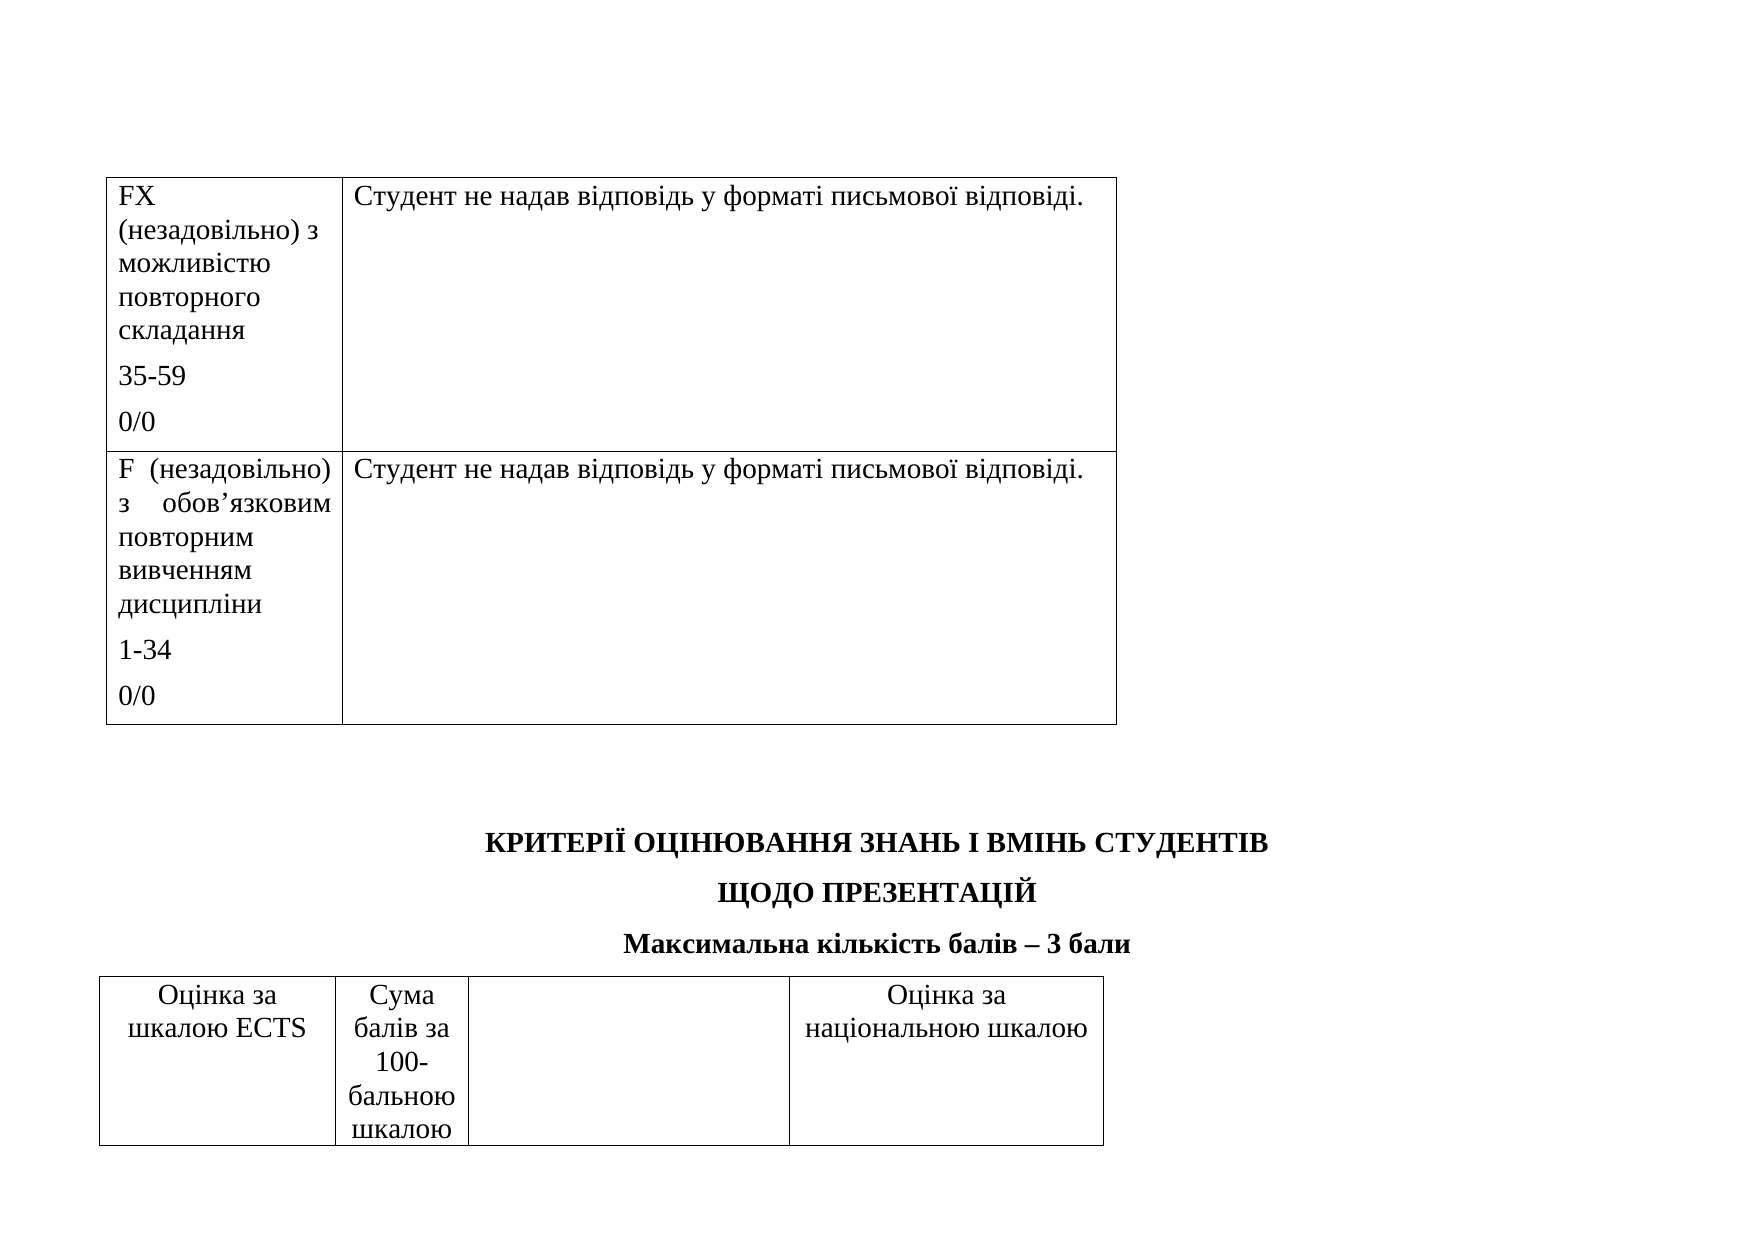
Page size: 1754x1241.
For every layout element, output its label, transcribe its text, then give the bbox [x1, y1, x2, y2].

table_header Сума балів за 100-бальною шкалою [336, 977, 468, 1145]
table_cell Студент не надав відповідь у форматі письмової відповіді. [343, 452, 1116, 724]
text ЩОДО ПРЕЗЕНТАЦІЙ [118, 876, 1636, 909]
text Максимальна кількість балів – 3 бали [118, 926, 1636, 959]
table_header [469, 977, 789, 1145]
text КРИТЕРІЇ ОЦІНЮВАННЯ ЗНАНЬ І ВМІНЬ СТУДЕНТІВ [118, 825, 1636, 859]
table_header Оцінка за національною шкалою [790, 977, 1103, 1145]
table_cell Студент не надав відповідь у форматі письмової відповіді. [343, 178, 1116, 451]
table_cell FХ (незадовільно) з можливістю повторного складання 35-59 0/0 [107, 178, 342, 451]
table_header Оцінка за шкалою ECTS [100, 977, 335, 1145]
table_cell F (незадовільно) з обов’язковим повторним вивченням дисципліни 1-34 0/0 [107, 452, 342, 724]
